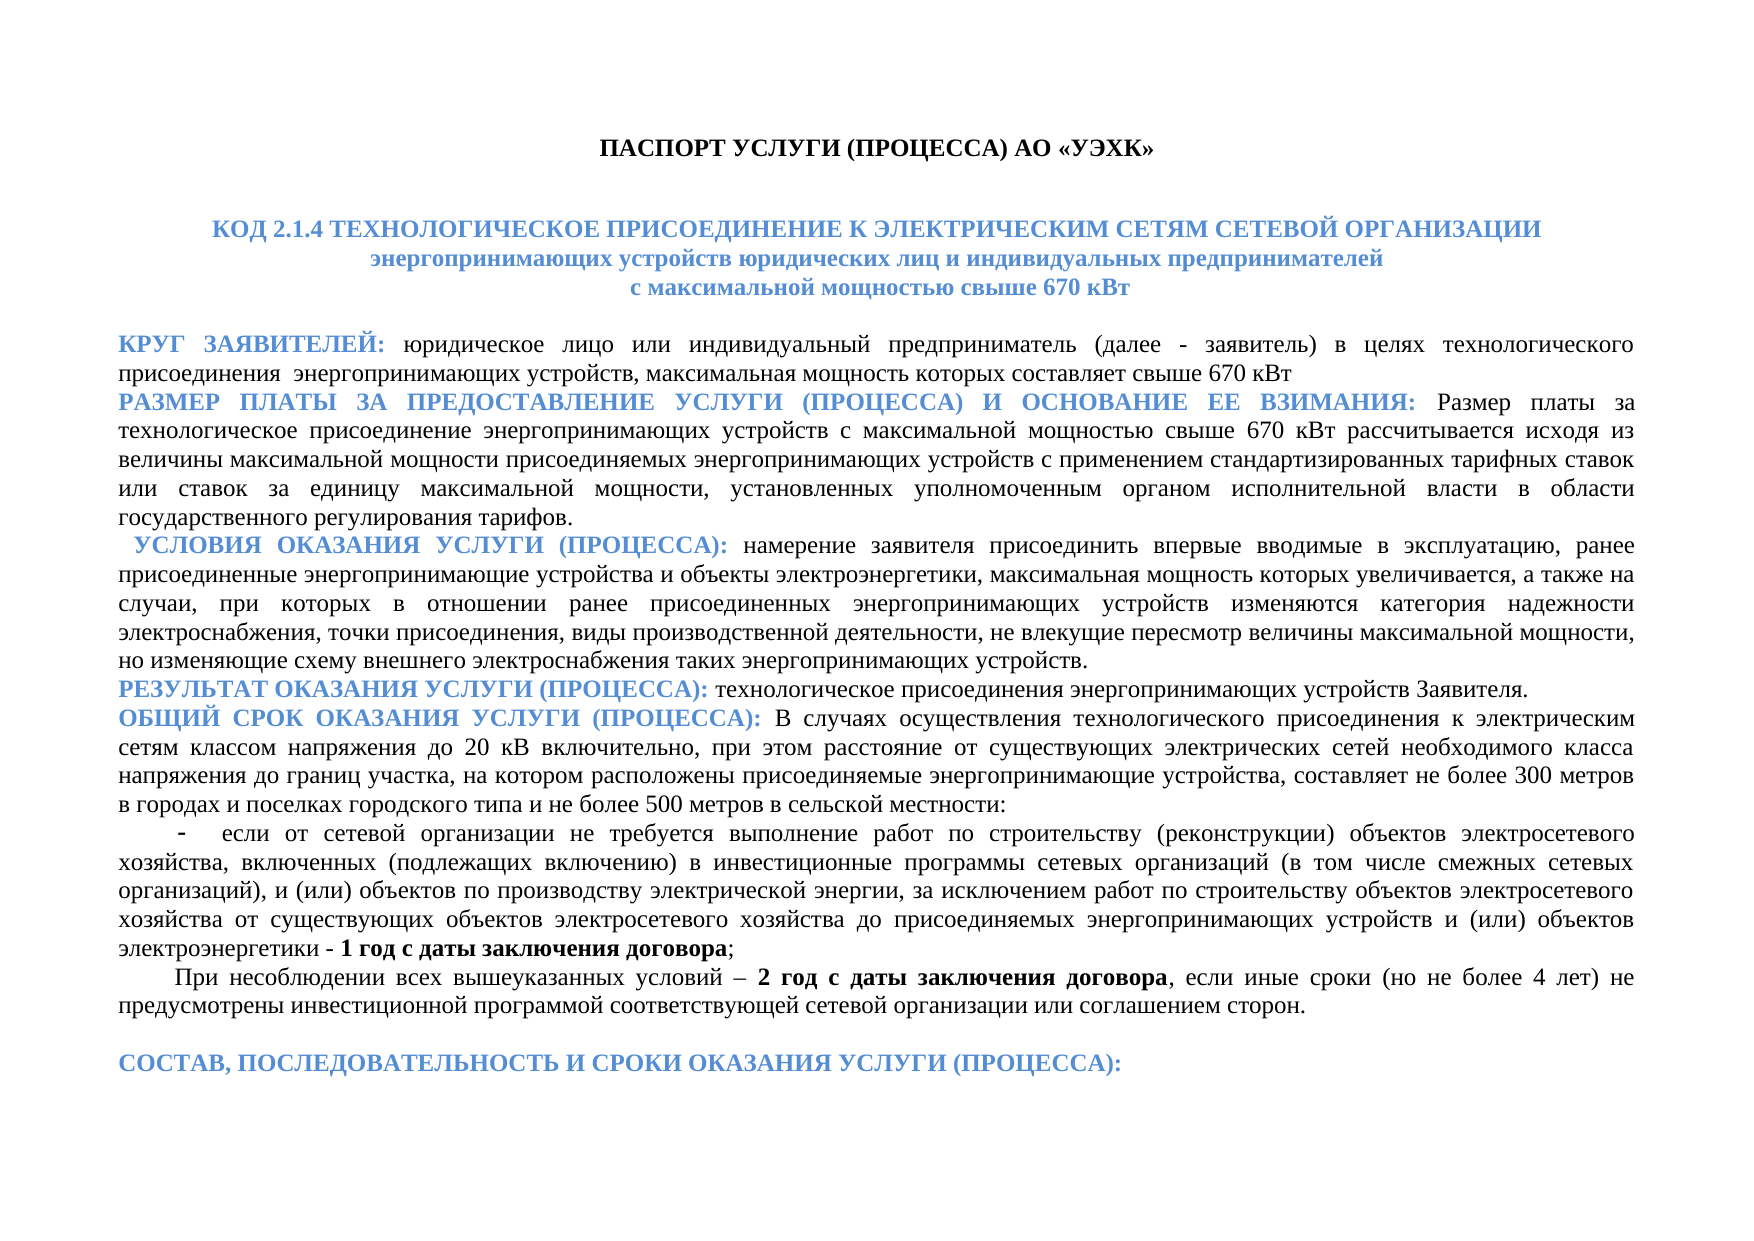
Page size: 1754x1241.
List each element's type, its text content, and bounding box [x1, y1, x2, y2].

list если от сетевой организации не требуется выполнение работ по строительству (реконструкции) объектов электросетевого хозяйства, включенных (подлежащих включению) в инвестиционные программы сетевых организаций (в том числе смежных сетевых организаций), и (или) объектов по производству электрической энергии, за исключением работ по строительству объектов электросетевого хозяйства от существующих объектов электросетевого хозяйства до присоединяемых энергопринимающих устройств и (или) объектов электроэнергетики - 1 год с даты заключения договора; [118, 818, 1636, 962]
text энергопринимающих устройств юридических лиц и индивидуальных предпринимателей с максимальной мощностью свыше 670 кВт [118, 243, 1636, 300]
text УСЛОВИЯ ОКАЗАНИЯ УСЛУГИ (ПРОЦЕССА): намерение заявителя присоединить впервые вводимые в эксплуатацию, ранее присоединенные энергопринимающие устройства и объекты электроэнергетики, максимальная мощность которых увеличивается, а также на случаи, при которых в отношении ранее присоединенных энергопринимающих устройств изменяются категория надежности электроснабжения, точки присоединения, виды производственной деятельности, не влекущие пересмотр величины максимальной мощности, но изменяющие схему внешнего электроснабжения таких энергопринимающих устройств. [118, 530, 1636, 674]
text КРУГ ЗАЯВИТЕЛЕЙ: юридическое лицо или индивидуальный предприниматель (далее - заявитель) в целях технологического присоединения энергопринимающих устройств, максимальная мощность которых составляет свыше 670 кВт [118, 329, 1636, 387]
text РАЗМЕР ПЛАТЫ ЗА ПРЕДОСТАВЛЕНИЕ УСЛУГИ (ПРОЦЕССА) И ОСНОВАНИЕ ЕЕ ВЗИМАНИЯ: Размер платы за технологическое присоединение энергопринимающих устройств с максимальной мощностью свыше 670 кВт рассчитывается исходя из величины максимальной мощности присоединяемых энергопринимающих устройств с применением стандартизированных тарифных ставок или ставок за единицу максимальной мощности, установленных уполномоченным органом исполнительной власти в области государственного регулирования тарифов. [118, 387, 1636, 530]
text СОСТАВ, ПОСЛЕДОВАТЕЛЬНОСТЬ И СРОКИ ОКАЗАНИЯ УСЛУГИ (ПРОЦЕССА): [118, 1048, 1636, 1077]
text РЕЗУЛЬТАТ ОКАЗАНИЯ УСЛУГИ (ПРОЦЕССА): технологическое присоединения энергопринимающих устройств Заявителя. [118, 674, 1636, 703]
text При несоблюдении всех вышеуказанных условий – 2 год с даты заключения договора, если иные сроки (но не более 4 лет) не предусмотрены инвестиционной программой соответствующей сетевой организации или соглашением сторон. [118, 962, 1636, 1019]
text ПАСПОРТ УСЛУГИ (ПРОЦЕССА) АО «УЭХК» [118, 133, 1636, 162]
text КОД 2.1.4 ТЕХНОЛОГИЧЕСКОЕ ПРИСОЕДИНЕНИЕ К ЭЛЕКТРИЧЕСКИМ СЕТЯМ СЕТЕВОЙ ОРГАНИЗАЦИИ [118, 214, 1636, 243]
text ОБЩИЙ СРОК ОКАЗАНИЯ УСЛУГИ (ПРОЦЕССА): В случаях осуществления технологического присоединения к электрическим сетям классом напряжения до 20 кВ включительно, при этом расстояние от существующих электрических сетей необходимого класса напряжения до границ участка, на котором расположены присоединяемые энергопринимающие устройства, составляет не более 300 метров в городах и поселках городского типа и не более 500 метров в сельской местности: [118, 703, 1636, 818]
